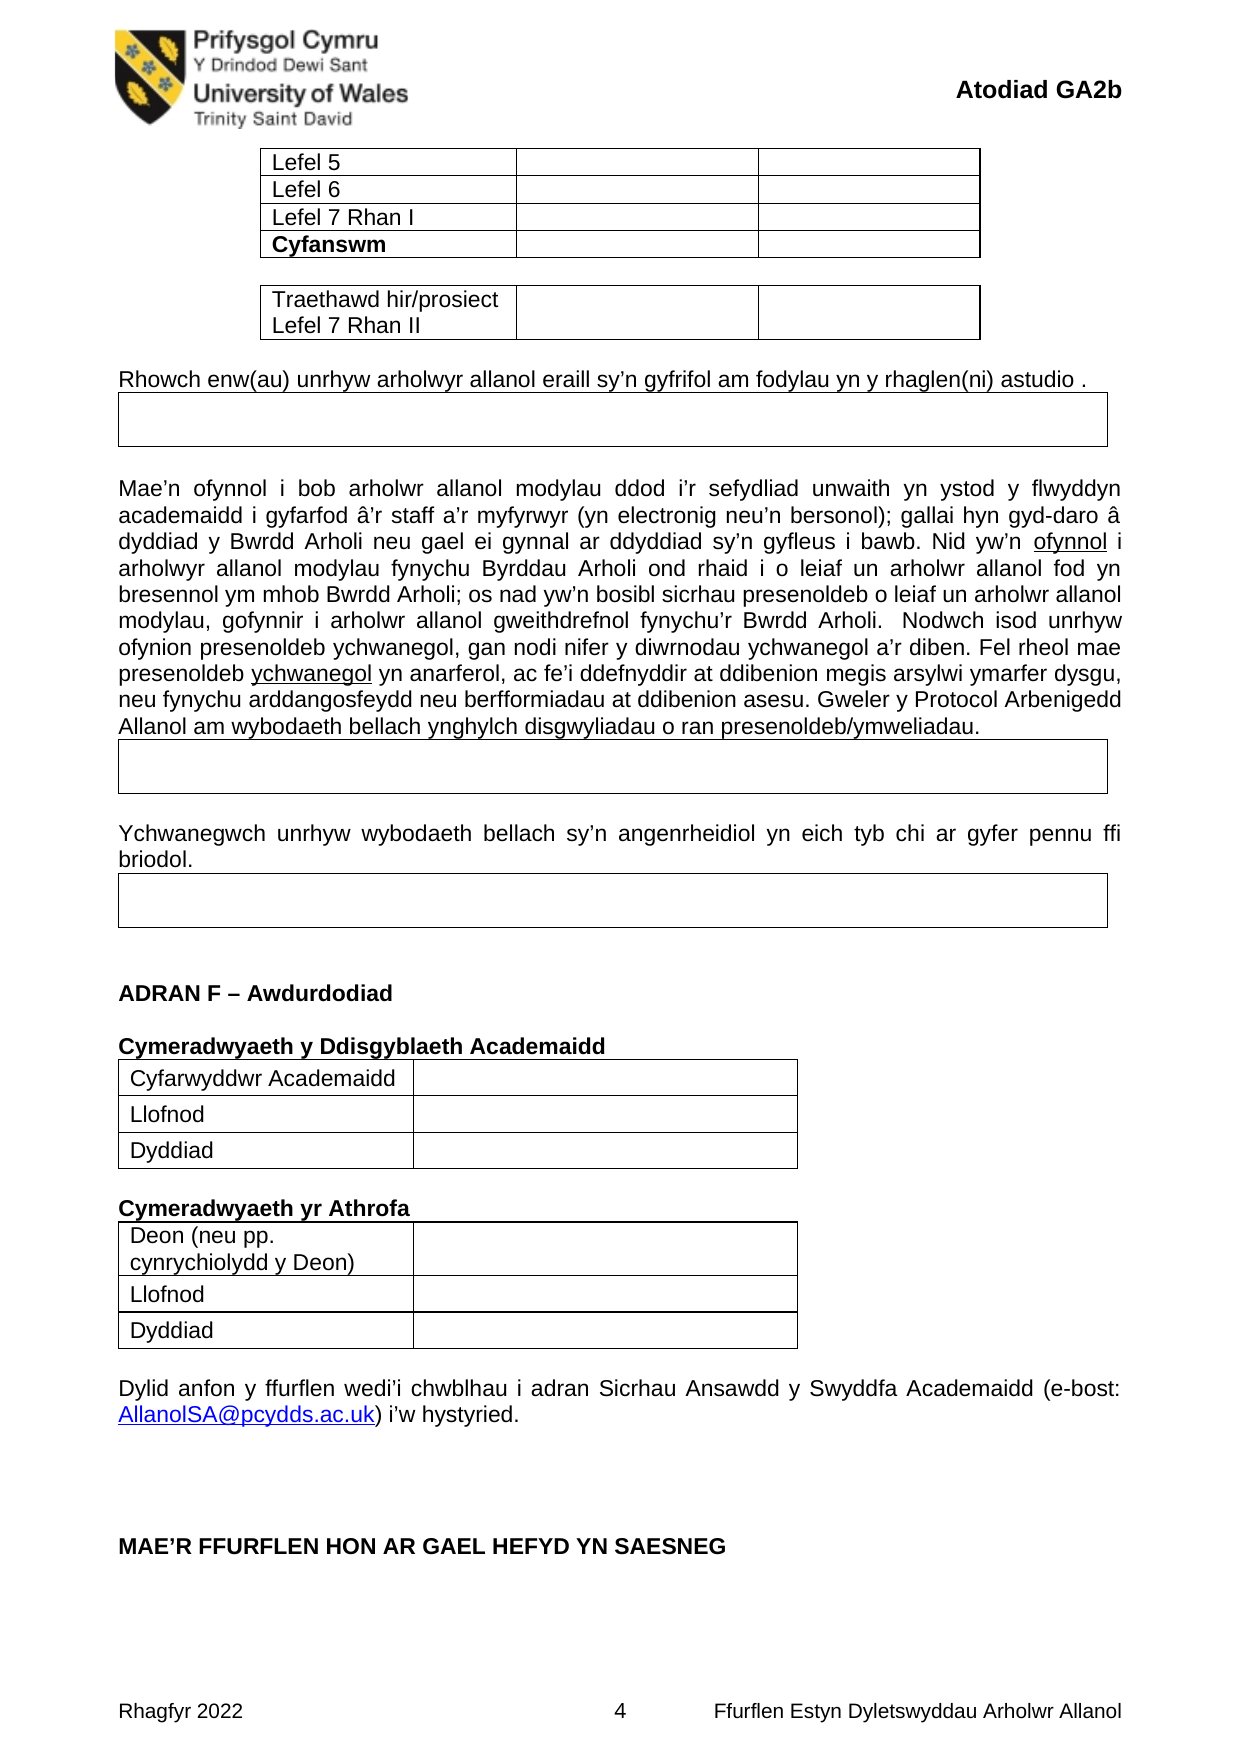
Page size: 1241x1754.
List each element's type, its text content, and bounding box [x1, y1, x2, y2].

text ADRAN F – Awdurdodiad [118, 980, 1122, 1007]
text Cymeradwyaeth y Ddisgyblaeth Academaidd [118, 1033, 1122, 1059]
table_cell [517, 231, 758, 257]
table_header [119, 874, 1107, 927]
table_cell Cyfanswm [261, 231, 516, 257]
text Cymeradwyaeth yr Athrofa [118, 1195, 1122, 1221]
table_header Deon (neu pp. cynrychiolydd y Deon) [119, 1223, 413, 1275]
table_cell [414, 1276, 797, 1311]
table_cell Dyddiad [119, 1313, 413, 1347]
table_cell Llofnod [119, 1276, 413, 1311]
table_cell [517, 176, 758, 202]
table_cell [517, 204, 758, 230]
table_cell Lefel 5 [261, 149, 516, 175]
text MAE’R FFURFLEN HON AR GAEL HEFYD YN SAESNEG [118, 1533, 1122, 1559]
table_header [119, 393, 1107, 446]
text Mae’n ofynnol i bob arholwr allanol modylau ddod i’r sefydliad unwaith yn ystod y flwyddyn academaidd i gyfarfod â’r staff a’r myfyrwyr (yn electronig neu’n bersonol); gallai hyn gyd-daro â dyddiad y Bwrdd Arholi neu gael ei gynnal ar ddyddiad sy’n gyfleus i bawb. Nid yw’n ofynnol i arholwyr allanol modylau fynychu Byrddau Arholi ond rhaid i o leiaf un arholwr allanol fod yn bresennol ym mhob Bwrdd Arholi; os nad yw’n bosibl sicrhau presenoldeb o leiaf un arholwr allanol modylau, gofynnir i arholwr allanol gweithdrefnol fynychu’r Bwrdd Arholi. Nodwch isod unrhyw ofynion presenoldeb ychwanegol, gan nodi nifer y diwrnodau ychwanegol a’r diben. Fel rheol mae presenoldeb ychwanegol yn anarferol, ac fe’i ddefnyddir at ddibenion megis arsylwi ymarfer dysgu, neu fynychu arddangosfeydd neu berfformiadau at ddibenion asesu. Gweler y Protocol Arbenigedd Allanol am wybodaeth bellach ynghylch disgwyliadau o ran presenoldeb/ymweliadau. [118, 475, 1122, 739]
table_cell [414, 1133, 797, 1168]
table_cell Dyddiad [119, 1133, 413, 1168]
text Dylid anfon y ffurflen wedi’i chwblhau i adran Sicrhau Ansawdd y Swyddfa Academaidd (e-bost: AllanolSA@pcydds.ac.uk) i’w hystyried. [118, 1375, 1122, 1428]
table_cell [759, 204, 979, 230]
table_header [517, 286, 758, 338]
table_header Traethawd hir/prosiect Lefel 7 Rhan II [261, 286, 516, 338]
table_cell [517, 149, 758, 175]
picture [114, 29, 409, 129]
table_cell [759, 149, 979, 175]
table_header [759, 286, 979, 338]
table_cell [759, 176, 979, 202]
table_header [119, 740, 1107, 793]
table_cell [414, 1313, 797, 1347]
table_cell Llofnod [119, 1096, 413, 1132]
table_cell [759, 231, 979, 257]
table_cell Lefel 6 [261, 176, 516, 202]
text Ychwanegwch unrhyw wybodaeth bellach sy’n angenrheidiol yn eich tyb chi ar gyfer pennu ffi briodol. [118, 820, 1122, 873]
table_header [414, 1223, 797, 1275]
table_cell [414, 1096, 797, 1132]
table_header Cyfarwyddwr Academaidd [119, 1060, 413, 1095]
table_cell Lefel 7 Rhan I [261, 204, 516, 230]
table_header [414, 1060, 797, 1095]
text Rhowch enw(au) unrhyw arholwyr allanol eraill sy’n gyfrifol am fodylau yn y rhaglen(ni) astudio . [118, 366, 1122, 392]
